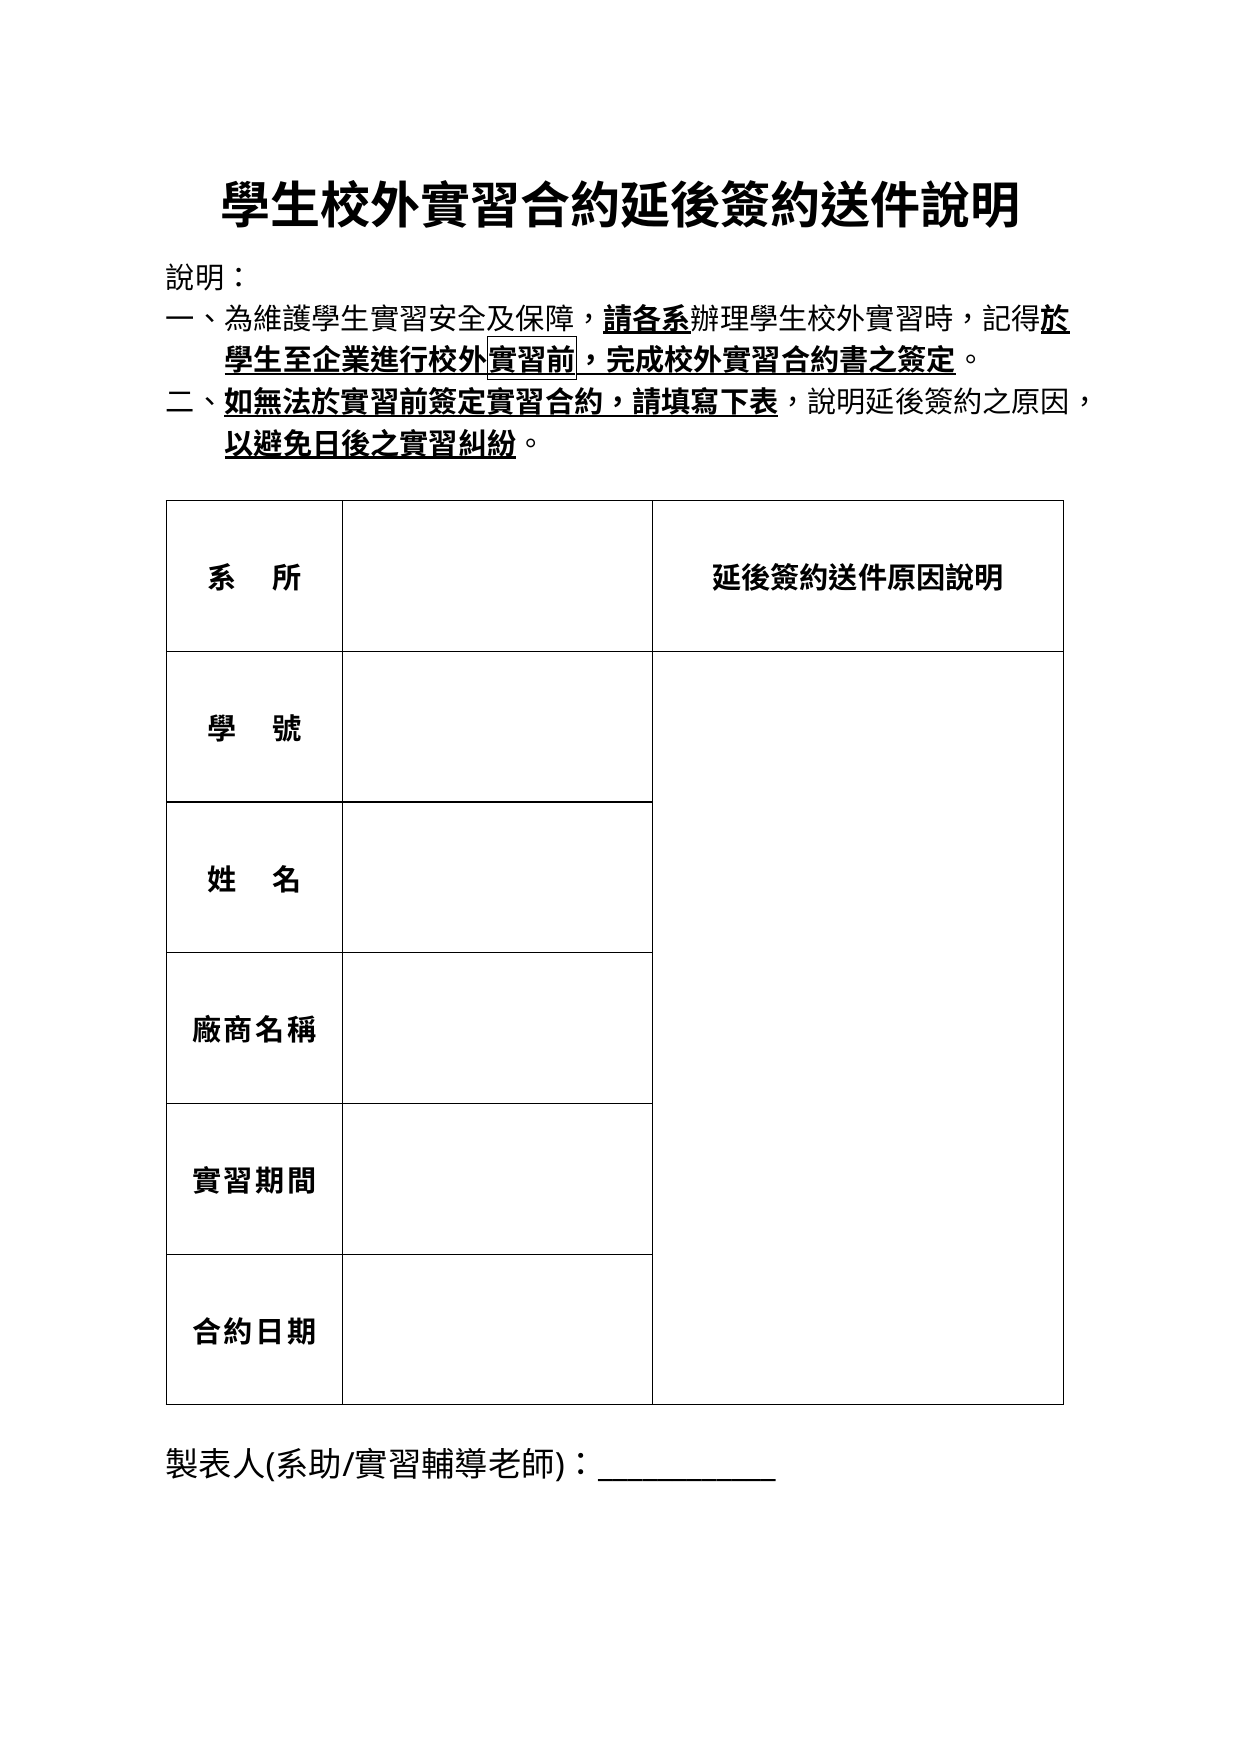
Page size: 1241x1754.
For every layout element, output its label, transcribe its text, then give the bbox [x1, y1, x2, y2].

text 二、如無法於實習前簽定實習合約，請填寫下表，說明延後簽約之原因，以避免日後之實習糾紛。 [166, 379, 1075, 462]
table_cell [343, 652, 652, 801]
table_cell [343, 953, 652, 1103]
table_cell [343, 1104, 652, 1253]
text 說明： [166, 258, 1075, 296]
table_cell 學號 [167, 652, 342, 801]
table_cell [653, 652, 1063, 1404]
text 學生校外實習合約延後簽約送件說明 [165, 164, 1075, 239]
table_cell 廠商名稱 [167, 953, 342, 1103]
table_cell 姓名 [167, 803, 342, 952]
table_header 系所 [167, 501, 342, 651]
table_header 延後簽約送件原因說明 [653, 501, 1063, 651]
table_cell [343, 803, 652, 952]
text 一、為維護學生實習安全及保障，請各系辦理學生校外實習時，記得於學生至企業進行校外實習前，完成校外實習合約書之簽定。 [166, 296, 1075, 379]
table_cell 合約日期 [167, 1255, 342, 1404]
table_cell 實習期間 [167, 1104, 342, 1253]
table_header [343, 501, 652, 651]
text 製表人(系助/實習輔導老師)：____________ [165, 1424, 1075, 1499]
table_cell [343, 1255, 652, 1404]
